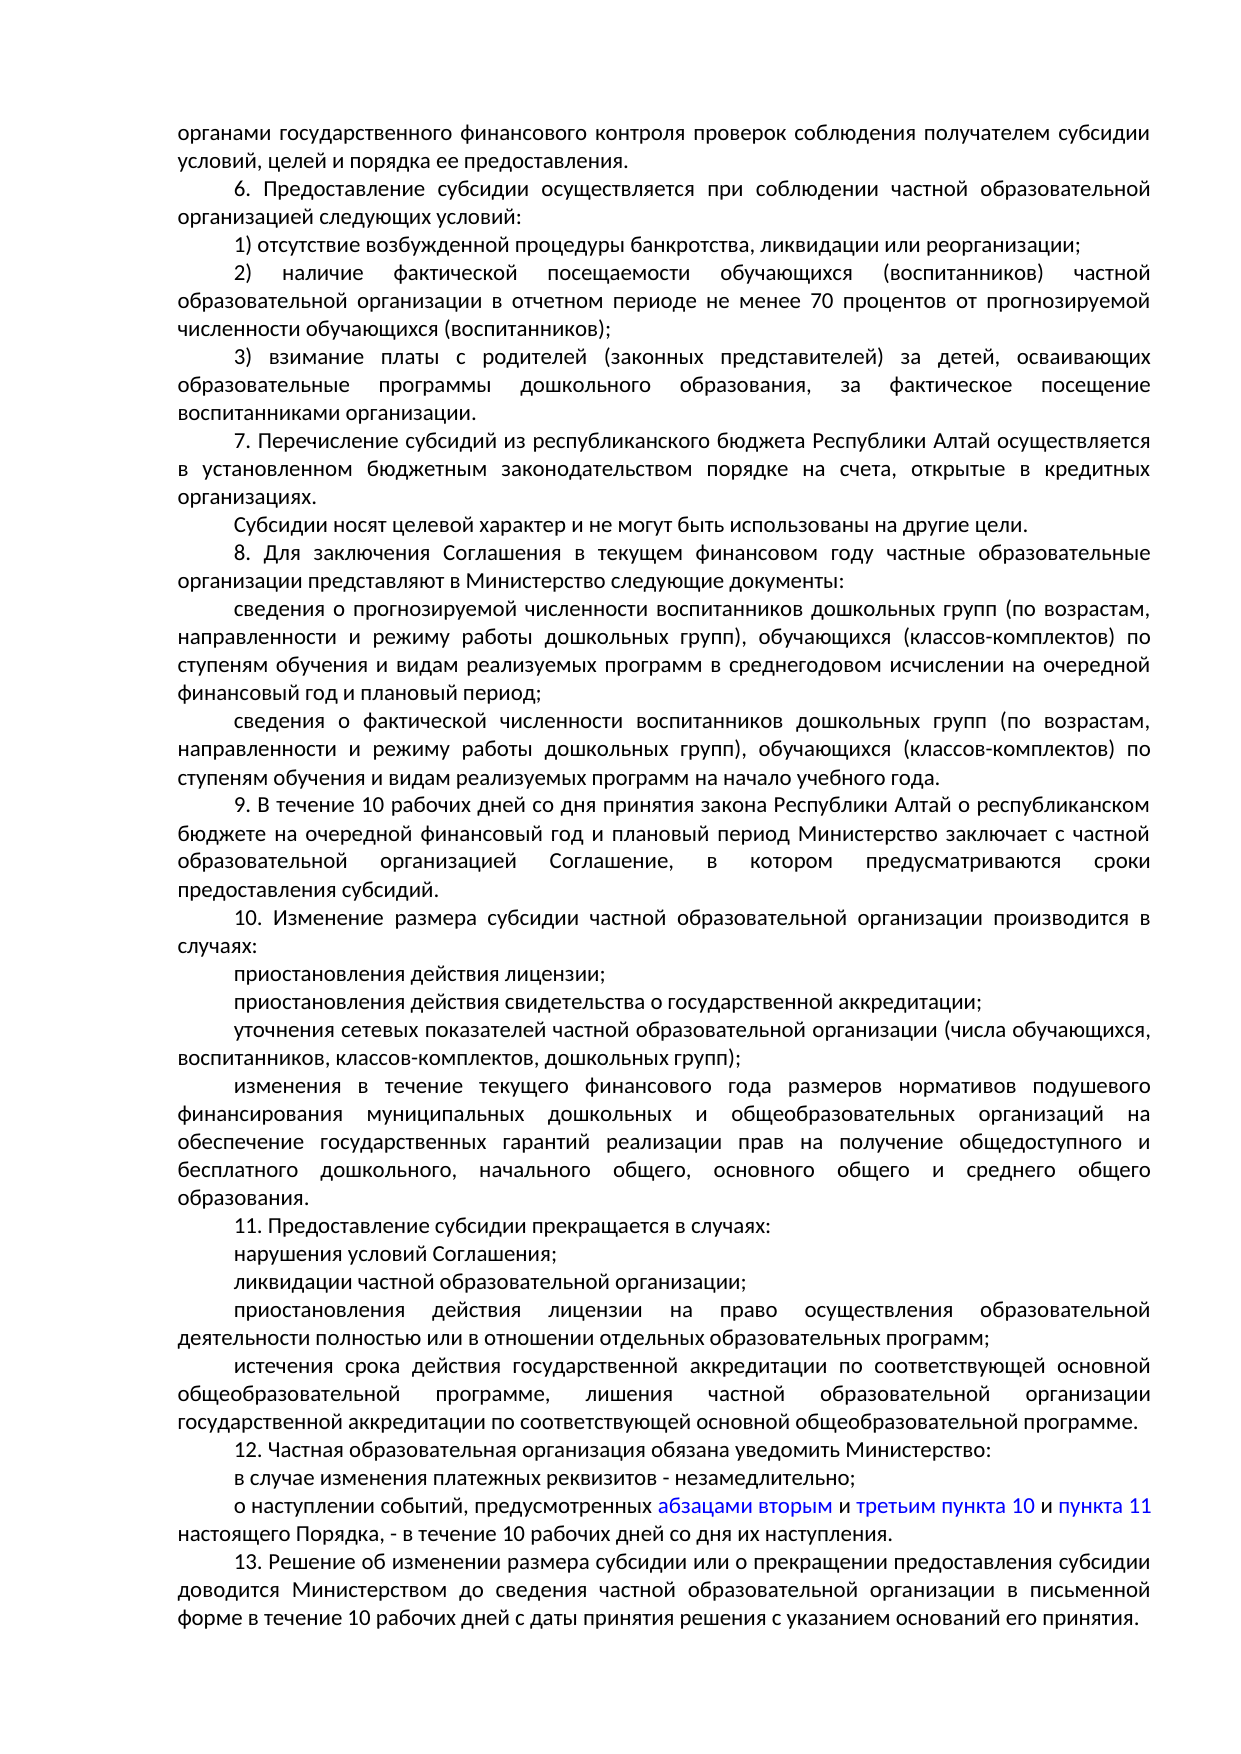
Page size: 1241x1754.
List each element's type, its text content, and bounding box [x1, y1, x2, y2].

text Субсидии носят целевой характер и не могут быть использованы на другие цели. [177, 510, 1152, 538]
text 6. Предоставление субсидии осуществляется при соблюдении частной образовательной организацией следующих условий: [177, 174, 1152, 230]
text приостановления действия лицензии; [177, 959, 1152, 987]
text 11. Предоставление субсидии прекращается в случаях: [177, 1211, 1152, 1239]
text 1) отсутствие возбужденной процедуры банкротства, ликвидации или реорганизации; [177, 230, 1152, 258]
text 12. Частная образовательная организация обязана уведомить Министерство: [177, 1435, 1152, 1463]
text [177, 118, 1152, 174]
text о наступлении событий, предусмотренных абзацами вторым и третьим пункта 10 и пункта 11 настоящего Порядка, - в течение 10 рабочих дней со дня их наступления. [177, 1491, 1152, 1547]
text 3) взимание платы с родителей (законных представителей) за детей, осваивающих образовательные программы дошкольного образования, за фактическое посещение воспитанниками организации. [177, 342, 1152, 426]
text уточнения сетевых показателей частной образовательной организации (числа обучающихся, воспитанников, классов-комплектов, дошкольных групп); [177, 1015, 1152, 1071]
text 10. Изменение размера субсидии частной образовательной организации производится в случаях: [177, 903, 1152, 959]
text сведения о фактической численности воспитанников дошкольных групп (по возрастам, направленности и режиму работы дошкольных групп), обучающихся (классов-комплектов) по ступеням обучения и видам реализуемых программ на начало учебного года. [177, 707, 1152, 791]
text 2) наличие фактической посещаемости обучающихся (воспитанников) частной образовательной организации в отчетном периоде не менее 70 процентов от прогнозируемой численности обучающихся (воспитанников); [177, 258, 1152, 342]
text нарушения условий Соглашения; [177, 1239, 1152, 1267]
text изменения в течение текущего финансового года размеров нормативов подушевого финансирования муниципальных дошкольных и общеобразовательных организаций на обеспечение государственных гарантий реализации прав на получение общедоступного и бесплатного дошкольного, начального общего, основного общего и среднего общего образования. [177, 1071, 1152, 1211]
text приостановления действия свидетельства о государственной аккредитации; [177, 987, 1152, 1015]
text истечения срока действия государственной аккредитации по соответствующей основной общеобразовательной программе, лишения частной образовательной организации государственной аккредитации по соответствующей основной общеобразовательной программе. [177, 1351, 1152, 1435]
text 13. Решение об изменении размера субсидии или о прекращении предоставления субсидии доводится Министерством до сведения частной образовательной организации в письменной форме в течение 10 рабочих дней с даты принятия решения с указанием оснований его принятия. [177, 1547, 1152, 1631]
text приостановления действия лицензии на право осуществления образовательной деятельности полностью или в отношении отдельных образовательных программ; [177, 1295, 1152, 1351]
text в случае изменения платежных реквизитов - незамедлительно; [177, 1463, 1152, 1491]
text 8. Для заключения Соглашения в текущем финансовом году частные образовательные организации представляют в Министерство следующие документы: [177, 538, 1152, 594]
text 9. В течение 10 рабочих дней со дня принятия закона Республики Алтай о республиканском бюджете на очередной финансовый год и плановый период Министерство заключает с частной образовательной организацией Соглашение, в котором предусматриваются сроки предоставления субсидий. [177, 791, 1152, 903]
text сведения о прогнозируемой численности воспитанников дошкольных групп (по возрастам, направленности и режиму работы дошкольных групп), обучающихся (классов-комплектов) по ступеням обучения и видам реализуемых программ в среднегодовом исчислении на очередной финансовый год и плановый период; [177, 594, 1152, 707]
text ликвидации частной образовательной организации; [177, 1267, 1152, 1295]
text 7. Перечисление субсидий из республиканского бюджета Республики Алтай осуществляется в установленном бюджетным законодательством порядке на счета, открытые в кредитных организациях. [177, 426, 1152, 510]
